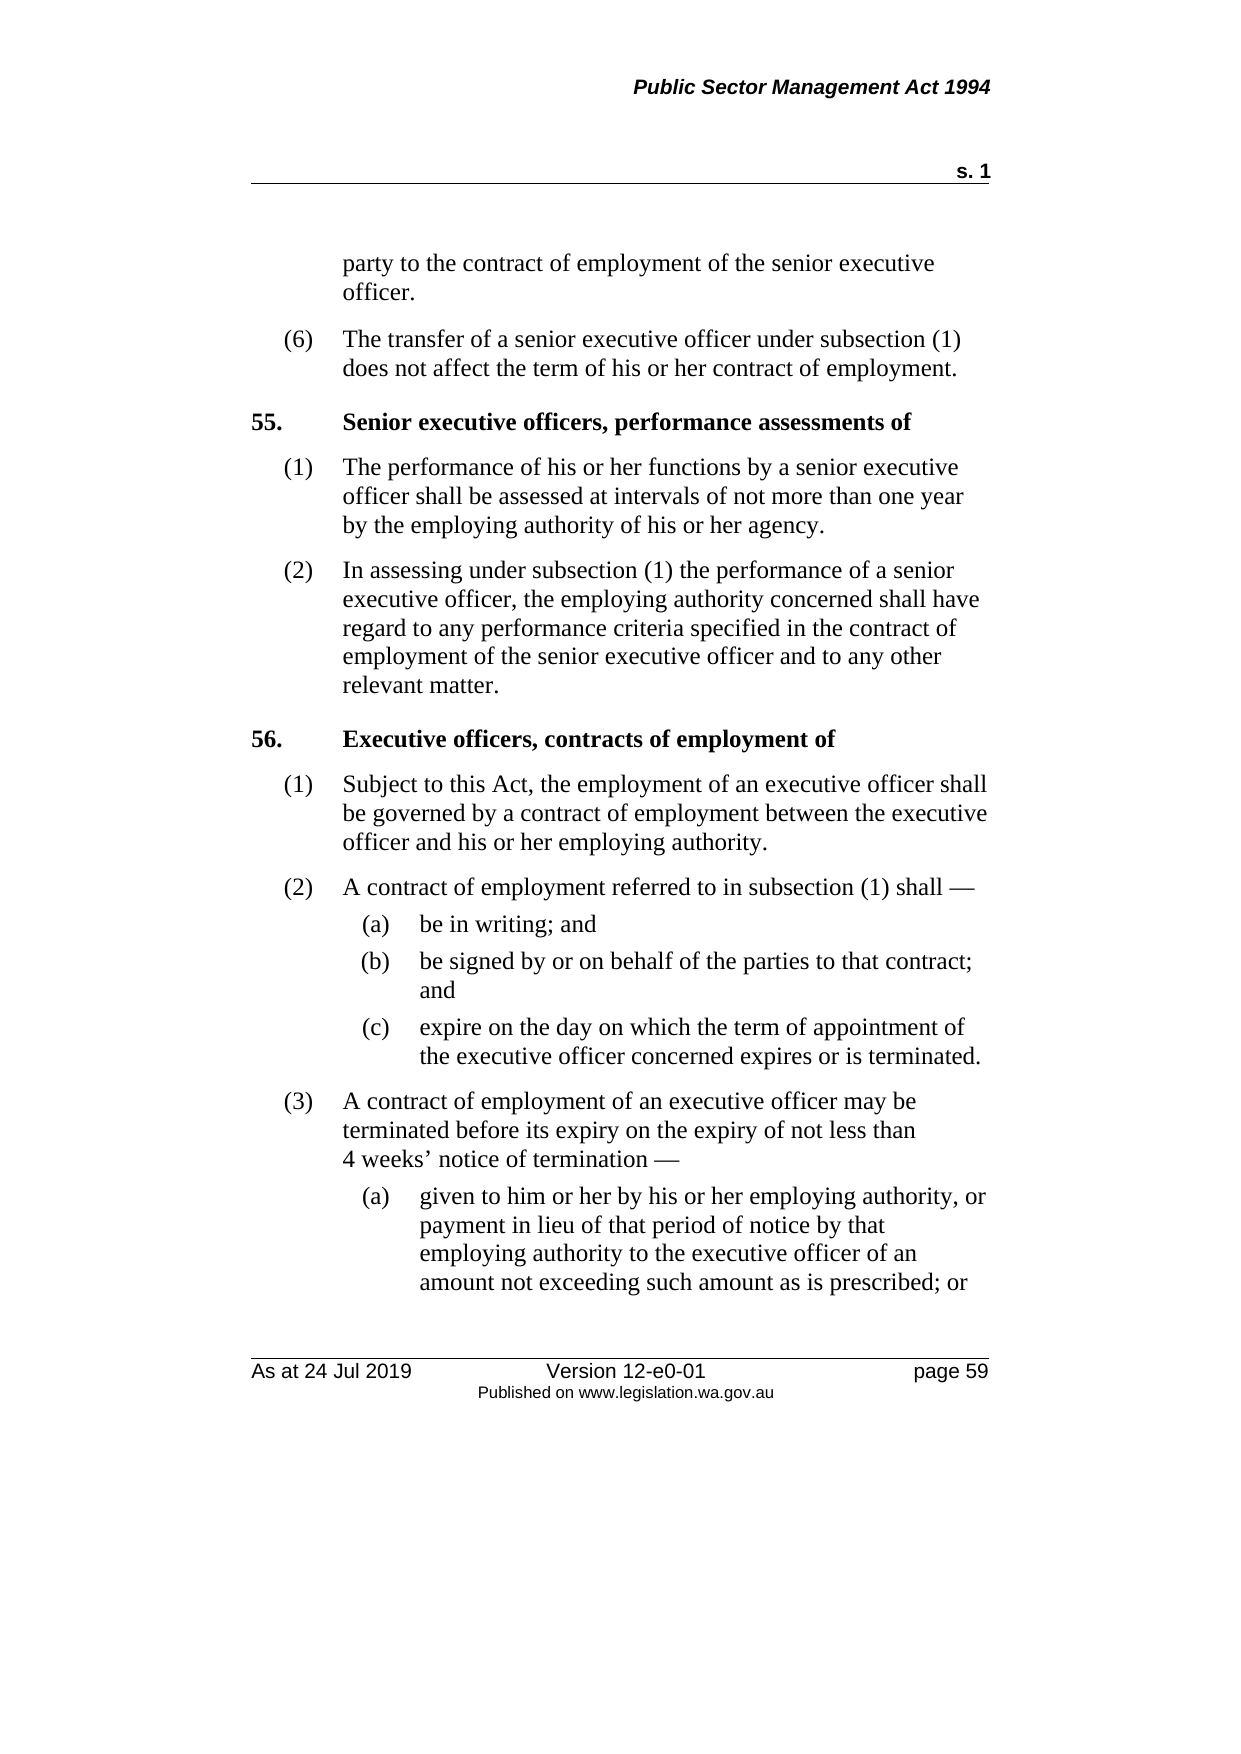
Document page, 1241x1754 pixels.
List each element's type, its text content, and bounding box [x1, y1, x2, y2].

text (a) be in writing; and [251, 909, 989, 938]
subtitle 55. Senior executive officers, performance assessments of [251, 407, 989, 436]
text (1) The performance of his or her functions by a senior executive officer shall be assessed at intervals of not more than one year by the employing authority of his or her agency. [251, 452, 989, 538]
text (1) Subject to this Act, the employment of an executive officer shall be governed by a contract of employment between the executive officer and his or her employing authority. [251, 769, 989, 856]
text (3) A contract of employment of an executive officer may be terminated before its expiry on the expiry of not less than 4 weeks’ notice of termination — [251, 1086, 989, 1173]
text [251, 248, 989, 306]
text (b) be signed by or on behalf of the parties to that contract; and [251, 946, 989, 1004]
subtitle 56. Executive officers, contracts of employment of [251, 724, 989, 753]
text (c) expire on the day on which the term of appointment of the executive officer concerned expires or is terminated. [251, 1012, 989, 1070]
text (2) In assessing under subsection (1) the performance of a senior executive officer, the employing authority concerned shall have regard to any performance criteria specified in the contract of employment of the senior executive officer and to any other relevant matter. [251, 555, 989, 699]
text (a) given to him or her by his or her employing authority, or payment in lieu of that period of notice by that employing authority to the executive officer of an amount not exceeding such amount as is prescribed; or [251, 1181, 989, 1296]
text (6) The transfer of a senior executive officer under subsection (1) does not affect the term of his or her contract of employment. [251, 324, 989, 382]
text (2) A contract of employment referred to in subsection (1) shall — [251, 872, 989, 901]
